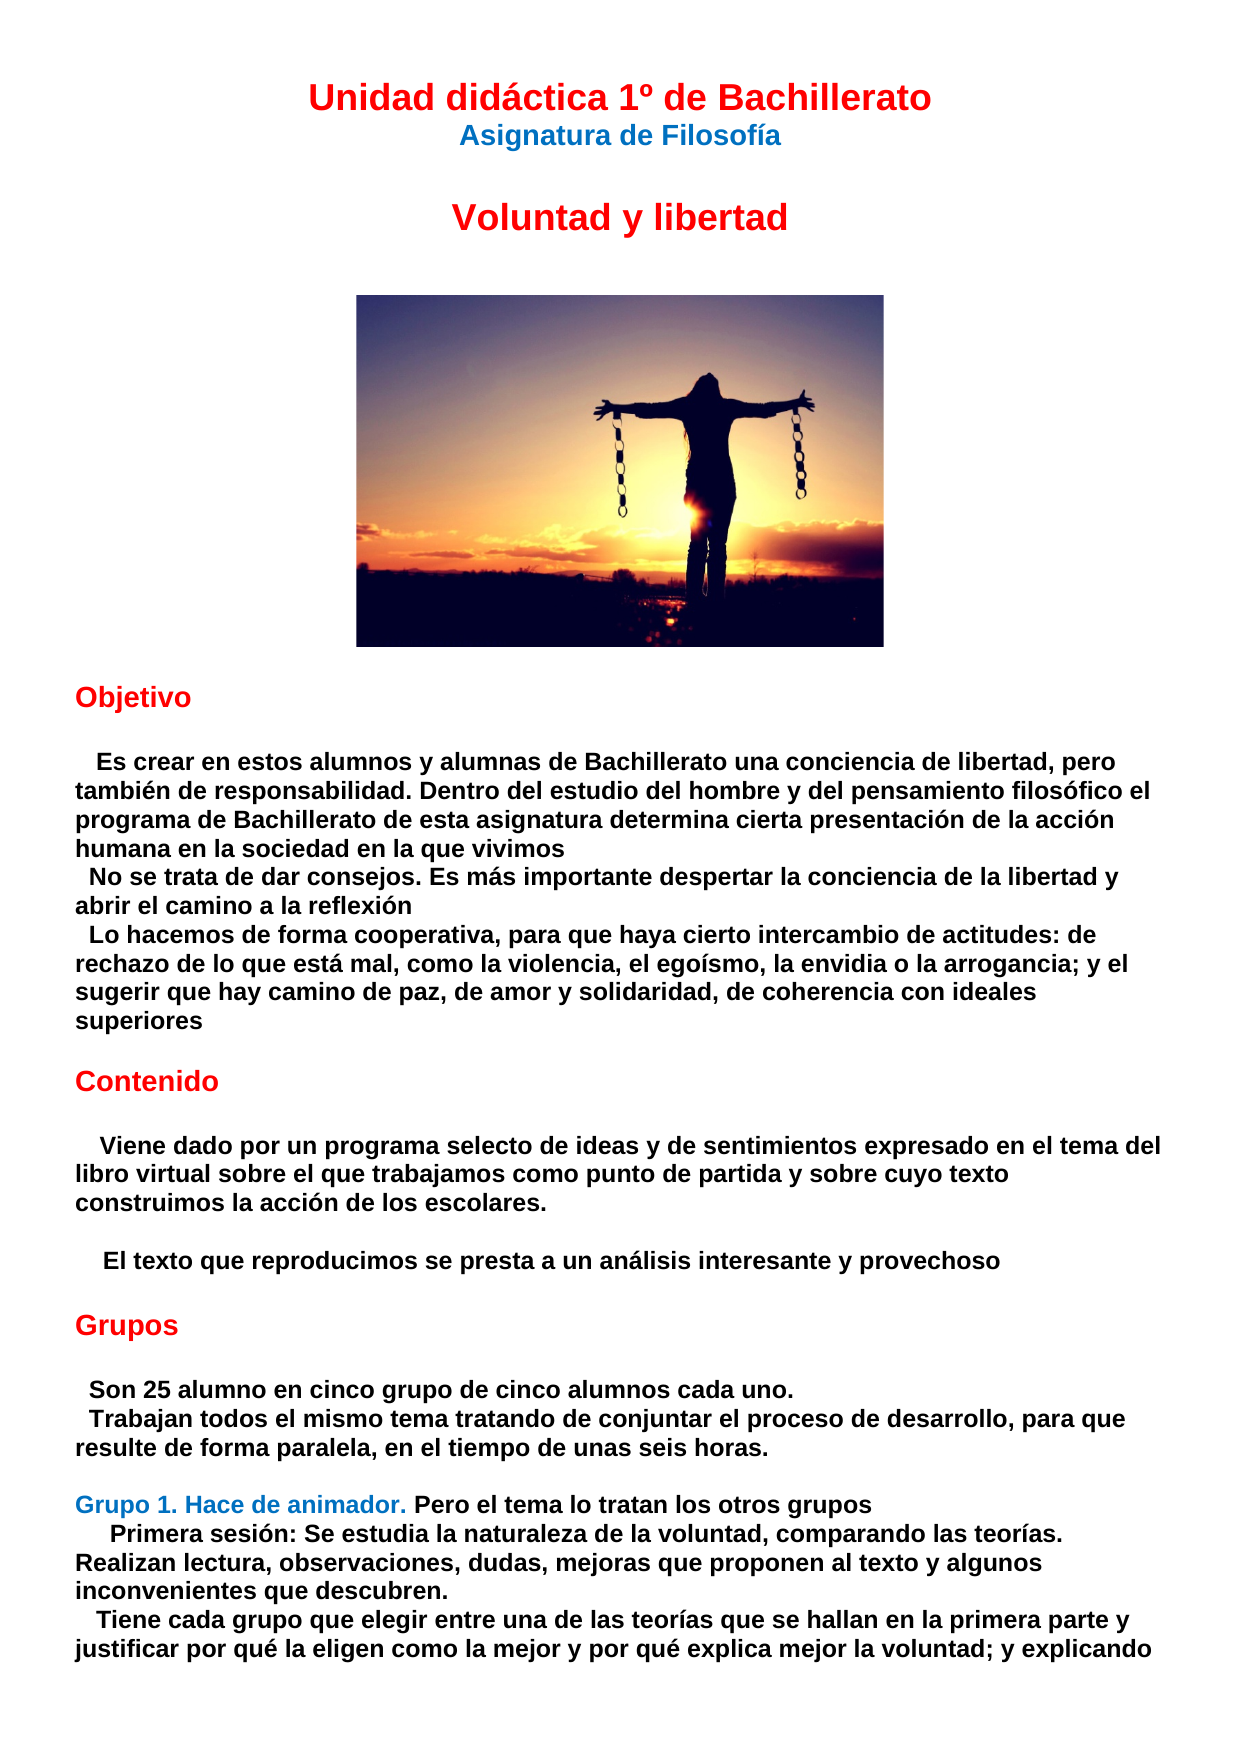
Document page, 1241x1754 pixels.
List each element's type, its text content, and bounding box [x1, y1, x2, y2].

text Contenido [75, 1064, 1165, 1097]
text Voluntad y libertad [75, 195, 1165, 238]
text Grupos [75, 1308, 1165, 1342]
picture [356, 295, 884, 647]
text Unidad didáctica 1º de Bachillerato [75, 75, 1165, 118]
text Es crear en estos alumnos y alumnas de Bachillerato una conciencia de libertad, pero también de responsabilidad. Dentro del estudio del hombre y del pensamiento filosófico el programa de Bachillerato de esta asignatura determina cierta presentación de la acción humana en la sociedad en la que vivimos [75, 747, 1165, 862]
text Lo hacemos de forma cooperativa, para que haya cierto intercambio de actitudes: de rechazo de lo que está mal, como la violencia, el egoísmo, la envidia o la arrogancia; y el sugerir que hay camino de paz, de amor y solidaridad, de coherencia con ideales superiores [75, 920, 1165, 1035]
text Trabajan todos el mismo tema tratando de conjuntar el proceso de desarrollo, para que resulte de forma paralela, en el tiempo de unas seis horas. [75, 1404, 1165, 1461]
text El texto que reproducimos se presta a un análisis interesante y provechoso [75, 1246, 1165, 1274]
text Son 25 alumno en cinco grupo de cinco alumnos cada uno. [75, 1375, 1165, 1404]
text Objetivo [75, 680, 1165, 714]
text Primera sesión: Se estudia la naturaleza de la voluntad, comparando las teorías. Realizan lectura, observaciones, dudas, mejoras que proponen al texto y algunos inconvenientes que descubren. [75, 1519, 1165, 1605]
text Viene dado por un programa selecto de ideas y de sentimientos expresado en el tema del libro virtual sobre el que trabajamos como punto de partida y sobre cuyo texto construimos la acción de los escolares. [75, 1131, 1165, 1217]
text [75, 1605, 1165, 1663]
text No se trata de dar consejos. Es más importante despertar la conciencia de la libertad y abrir el camino a la reflexión [75, 862, 1165, 920]
text Asignatura de Filosofía [75, 118, 1165, 152]
text Grupo 1. Hace de animador. Pero el tema lo tratan los otros grupos [75, 1490, 1165, 1519]
